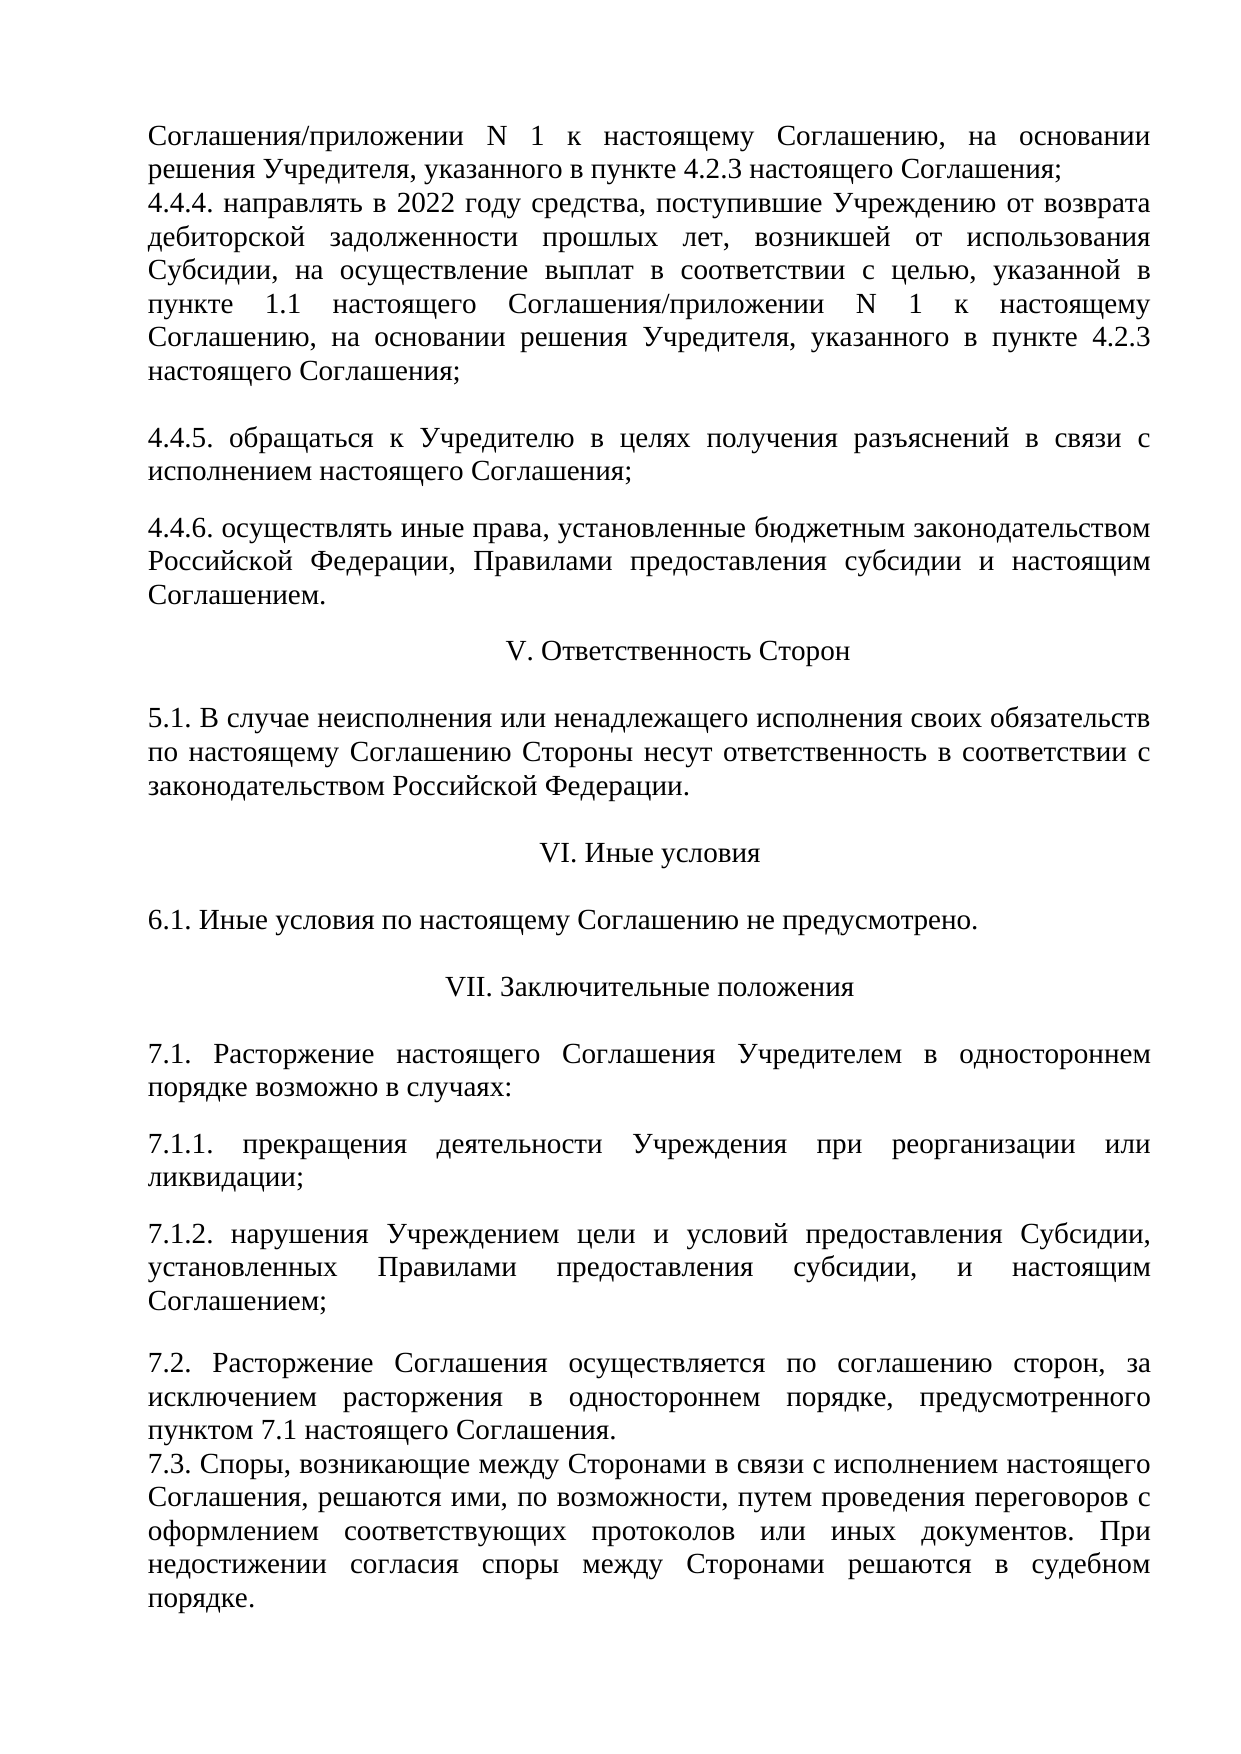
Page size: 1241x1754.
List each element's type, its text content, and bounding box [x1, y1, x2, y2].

text 4.4.4. направлять в 2022 году средства, поступившие Учреждению от возврата дебиторской задолженности прошлых лет, возникшей от использования Субсидии, на осуществление выплат в соответствии с целью, указанной в пункте 1.1 настоящего Соглашения/приложении N 1 к настоящему Соглашению, на основании решения Учредителя, указанного в пункте 4.2.3 настоящего Соглашения; [148, 185, 1152, 386]
text 7.1.2. нарушения Учреждением цели и условий предоставления Субсидии, установленных Правилами предоставления субсидии, и настоящим Соглашением; [148, 1216, 1152, 1317]
text 7.2. Расторжение Соглашения осуществляется по соглашению сторон, за исключением расторжения в одностороннем порядке, предусмотренного пунктом 7.1 настоящего Соглашения. [148, 1345, 1152, 1446]
text VII. Заключительные положения [148, 969, 1152, 1002]
text V. Ответственность Сторон [148, 633, 1152, 667]
text 5.1. В случае неисполнения или ненадлежащего исполнения своих обязательств по настоящему Соглашению Стороны несут ответственность в соответствии с законодательством Российской Федерации. [148, 701, 1152, 801]
text 4.4.6. осуществлять иные права, установленные бюджетным законодательством Российской Федерации, Правилами предоставления субсидии и настоящим Соглашением. [148, 510, 1152, 611]
text 7.3. Споры, возникающие между Сторонами в связи с исполнением настоящего Соглашения, решаются ими, по возможности, путем проведения переговоров с оформлением соответствующих протоколов или иных документов. При недостижении согласия споры между Сторонами решаются в судебном порядке. [148, 1446, 1152, 1614]
text VI. Иные условия [148, 835, 1152, 868]
text 6.1. Иные условия по настоящему Соглашению не предусмотрено. [148, 902, 1152, 935]
text 4.4.5. обращаться к Учредителю в целях получения разъяснений в связи с исполнением настоящего Соглашения; [148, 420, 1152, 487]
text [148, 118, 1152, 185]
text 7.1.1. прекращения деятельности Учреждения при реорганизации или ликвидации; [148, 1126, 1152, 1193]
text 7.1. Расторжение настоящего Соглашения Учредителем в одностороннем порядке возможно в случаях: [148, 1036, 1152, 1103]
